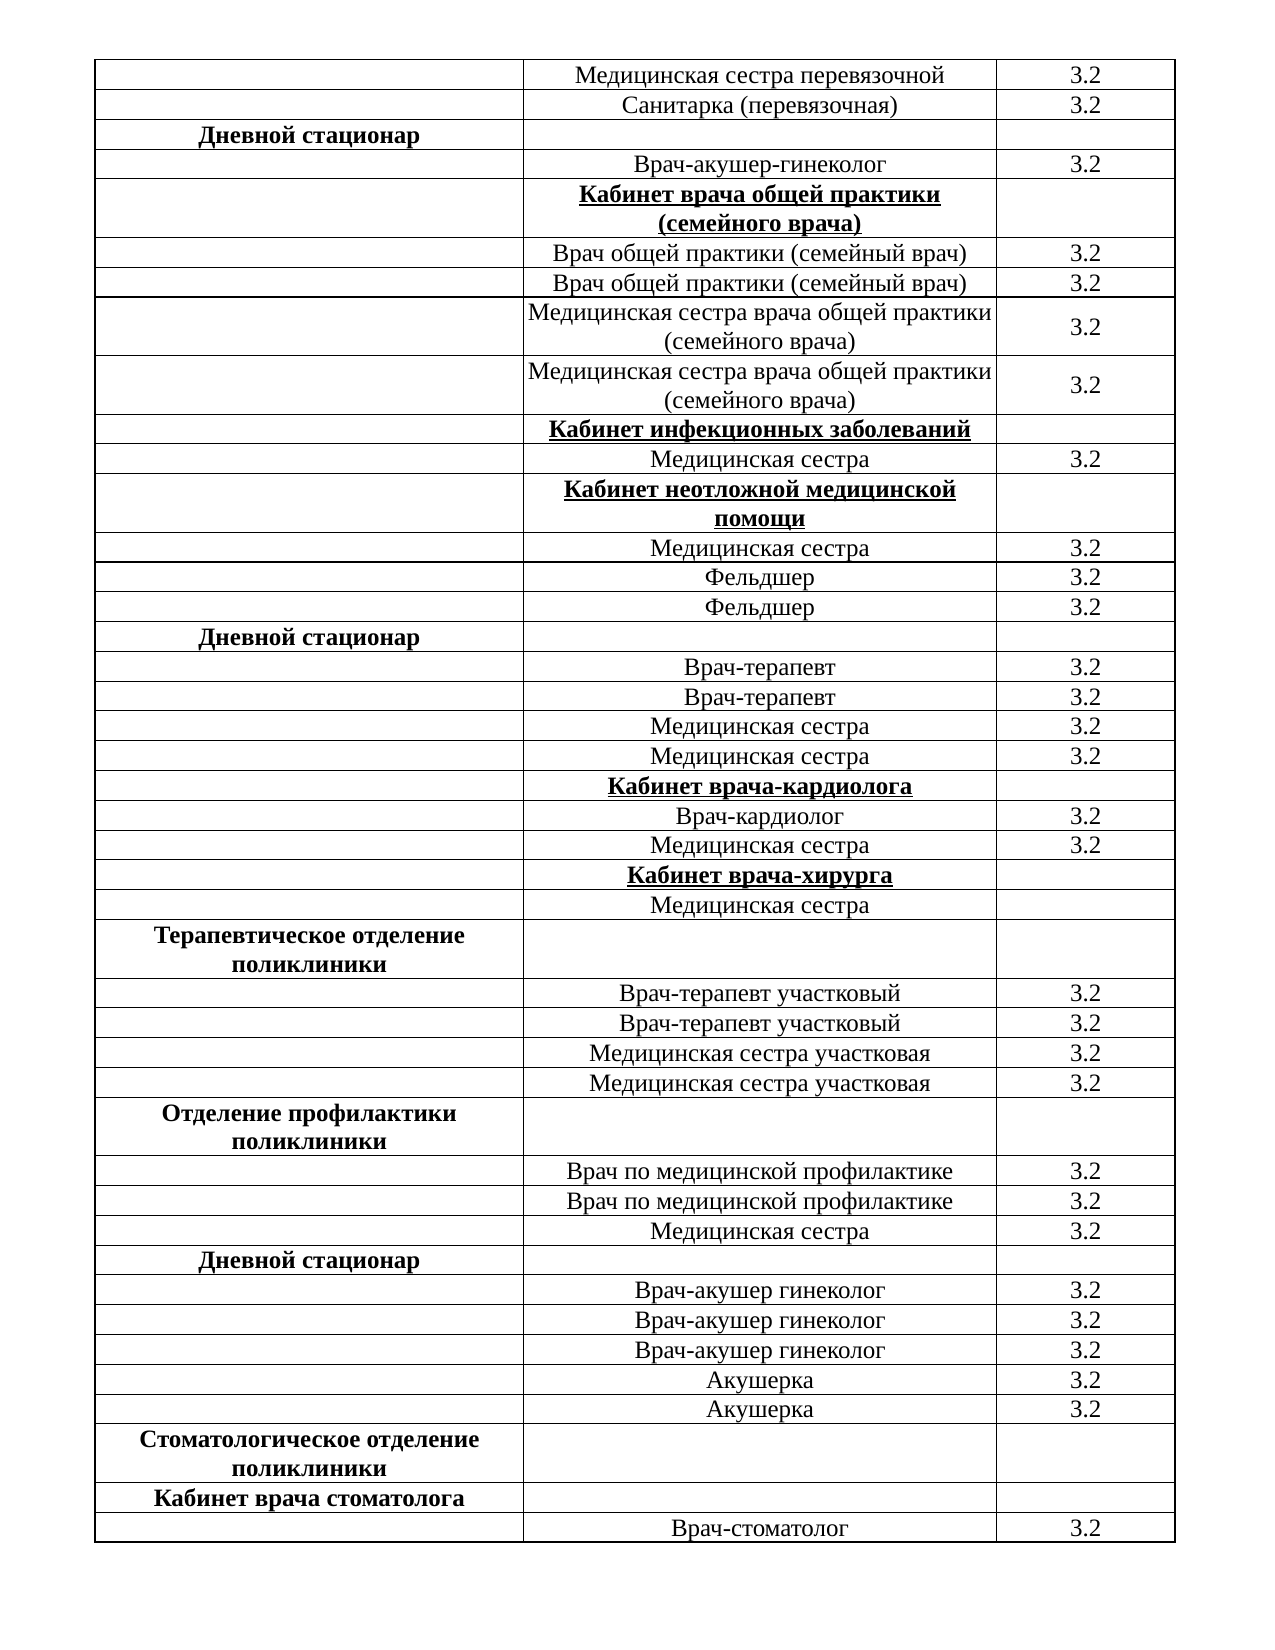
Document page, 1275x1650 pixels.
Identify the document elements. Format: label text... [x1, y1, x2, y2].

table_cell [96, 801, 523, 829]
table_cell Врач общей практики (семейный врач) [524, 238, 996, 267]
table_cell Медицинская сестра участковая [524, 1068, 996, 1097]
table_cell 3.2 [997, 682, 1174, 710]
table_cell [997, 179, 1174, 237]
table_cell [997, 1483, 1174, 1512]
table_cell [96, 1068, 523, 1097]
table_cell [997, 1424, 1174, 1482]
table_cell Медицинская сестра [524, 1216, 996, 1244]
table_cell 3.2 [997, 150, 1174, 178]
table_cell [524, 1483, 996, 1512]
table_cell [96, 1395, 523, 1423]
table_cell [96, 268, 523, 296]
table_cell Терапевтическое отделение поликлиники [96, 920, 523, 977]
table_cell [96, 533, 523, 561]
table_cell 3.2 [997, 1275, 1174, 1304]
table_cell 3.2 [997, 711, 1174, 740]
table_cell Акушерка [524, 1365, 996, 1393]
table_cell 3.2 [997, 831, 1174, 859]
table_cell Врач-акушер-гинеколог [524, 150, 996, 178]
table_cell Врач-акушер гинеколог [524, 1305, 996, 1334]
table_cell Кабинет врача-кардиолога [524, 771, 996, 800]
table_cell [96, 1365, 523, 1393]
table_cell 3.2 [997, 60, 1174, 89]
table_cell [96, 652, 523, 681]
table_cell 3.2 [997, 563, 1174, 591]
table_cell Медицинская сестра [524, 444, 996, 473]
table_cell 3.2 [997, 1365, 1174, 1393]
table_cell Медицинская сестра [524, 711, 996, 740]
table_cell [997, 1098, 1174, 1155]
table_cell [524, 120, 996, 148]
table_cell 3.2 [997, 1395, 1174, 1423]
table_cell [997, 622, 1174, 651]
table_cell Врач-акушер гинеколог [524, 1335, 996, 1364]
table_cell Врач-акушер гинеколог [524, 1275, 996, 1304]
table_cell Медицинская сестра [524, 533, 996, 561]
table_cell [997, 415, 1174, 443]
table_cell [96, 1008, 523, 1037]
table_cell 3.2 [997, 979, 1174, 1007]
table_cell Дневной стационар [96, 1246, 523, 1274]
table_cell Врач по медицинской профилактике [524, 1186, 996, 1215]
table_cell 3.2 [997, 801, 1174, 829]
table_cell Кабинет инфекционных заболеваний [524, 415, 996, 443]
table_cell [96, 444, 523, 473]
table_cell Кабинет врача стоматолога [96, 1483, 523, 1512]
table_cell [96, 771, 523, 800]
table_cell [96, 1335, 523, 1364]
table_cell [524, 622, 996, 651]
table_cell Медицинская сестра [524, 831, 996, 859]
table_cell [96, 860, 523, 889]
table_cell Врач-кардиолог [524, 801, 996, 829]
table_cell Кабинет врача-хирурга [524, 860, 996, 889]
table_cell 3.2 [997, 1068, 1174, 1097]
table_cell [997, 771, 1174, 800]
table_cell [96, 741, 523, 770]
table_cell 3.2 [997, 1335, 1174, 1364]
table_cell Акушерка [524, 1395, 996, 1423]
table_cell Врач-терапевт участковый [524, 1008, 996, 1037]
table_cell Медицинская сестра участковая [524, 1038, 996, 1067]
table_cell Фельдшер [524, 563, 996, 591]
table_cell [96, 1186, 523, 1215]
table_cell Кабинет врача общей практики (семейного врача) [524, 179, 996, 237]
table_cell Врач по медицинской профилактике [524, 1156, 996, 1185]
table_cell 3.2 [997, 444, 1174, 473]
table_cell [96, 1513, 523, 1541]
table_cell 3.2 [997, 1186, 1174, 1215]
table_cell [96, 60, 523, 89]
table_cell [96, 90, 523, 119]
table_cell Медицинская сестра [524, 890, 996, 919]
table_cell [997, 920, 1174, 977]
table_cell Медицинская сестра врача общей практики (семейного врача) [524, 298, 996, 355]
table_cell Стоматологическое отделение поликлиники [96, 1424, 523, 1482]
table_cell 3.2 [997, 356, 1174, 413]
table_cell 3.2 [997, 1216, 1174, 1244]
table_cell [524, 1098, 996, 1155]
table_cell [96, 474, 523, 532]
table_cell [96, 1275, 523, 1304]
table_cell 3.2 [997, 1156, 1174, 1185]
table_cell [524, 1246, 996, 1274]
table_cell [96, 150, 523, 178]
table_cell Медицинская сестра врача общей практики (семейного врача) [524, 356, 996, 413]
table_cell Медицинская сестра перевязочной [524, 60, 996, 89]
table_cell 3.2 [997, 1513, 1174, 1541]
table_cell Фельдшер [524, 592, 996, 621]
table_cell [96, 563, 523, 591]
table_cell 3.2 [997, 238, 1174, 267]
table_cell 3.2 [997, 298, 1174, 355]
table_cell [997, 890, 1174, 919]
table_cell [96, 979, 523, 1007]
table_cell [96, 356, 523, 413]
table_cell [96, 831, 523, 859]
table_cell 3.2 [997, 90, 1174, 119]
table_cell Врач общей практики (семейный врач) [524, 268, 996, 296]
table_cell [96, 592, 523, 621]
table_cell [524, 920, 996, 977]
table_cell [96, 1156, 523, 1185]
table_cell [96, 238, 523, 267]
table_cell 3.2 [997, 533, 1174, 561]
table_cell Кабинет неотложной медицинской помощи [524, 474, 996, 532]
table_cell Санитарка (перевязочная) [524, 90, 996, 119]
table_cell [997, 120, 1174, 148]
table_cell Врач-терапевт участковый [524, 979, 996, 1007]
table_cell [997, 860, 1174, 889]
table_cell Врач-терапевт [524, 682, 996, 710]
table_cell [96, 890, 523, 919]
table_cell [96, 1305, 523, 1334]
table_cell Отделение профилактики поликлиники [96, 1098, 523, 1155]
table_cell 3.2 [997, 1305, 1174, 1334]
table_cell 3.2 [997, 268, 1174, 296]
table_cell [96, 179, 523, 237]
table_cell [524, 1424, 996, 1482]
table_cell [96, 1216, 523, 1244]
table_cell [997, 1246, 1174, 1274]
table_cell 3.2 [997, 1038, 1174, 1067]
table_cell 3.2 [997, 741, 1174, 770]
table_cell [997, 474, 1174, 532]
table_cell [96, 298, 523, 355]
table_cell Врач-стоматолог [524, 1513, 996, 1541]
table_cell 3.2 [997, 1008, 1174, 1037]
table_cell [96, 711, 523, 740]
table_cell Дневной стационар [96, 120, 523, 148]
table_cell [96, 682, 523, 710]
table_cell Дневной стационар [96, 622, 523, 651]
table_cell Медицинская сестра [524, 741, 996, 770]
table_cell Врач-терапевт [524, 652, 996, 681]
table_cell 3.2 [997, 652, 1174, 681]
table_cell 3.2 [997, 592, 1174, 621]
table_cell [96, 415, 523, 443]
table_cell [96, 1038, 523, 1067]
